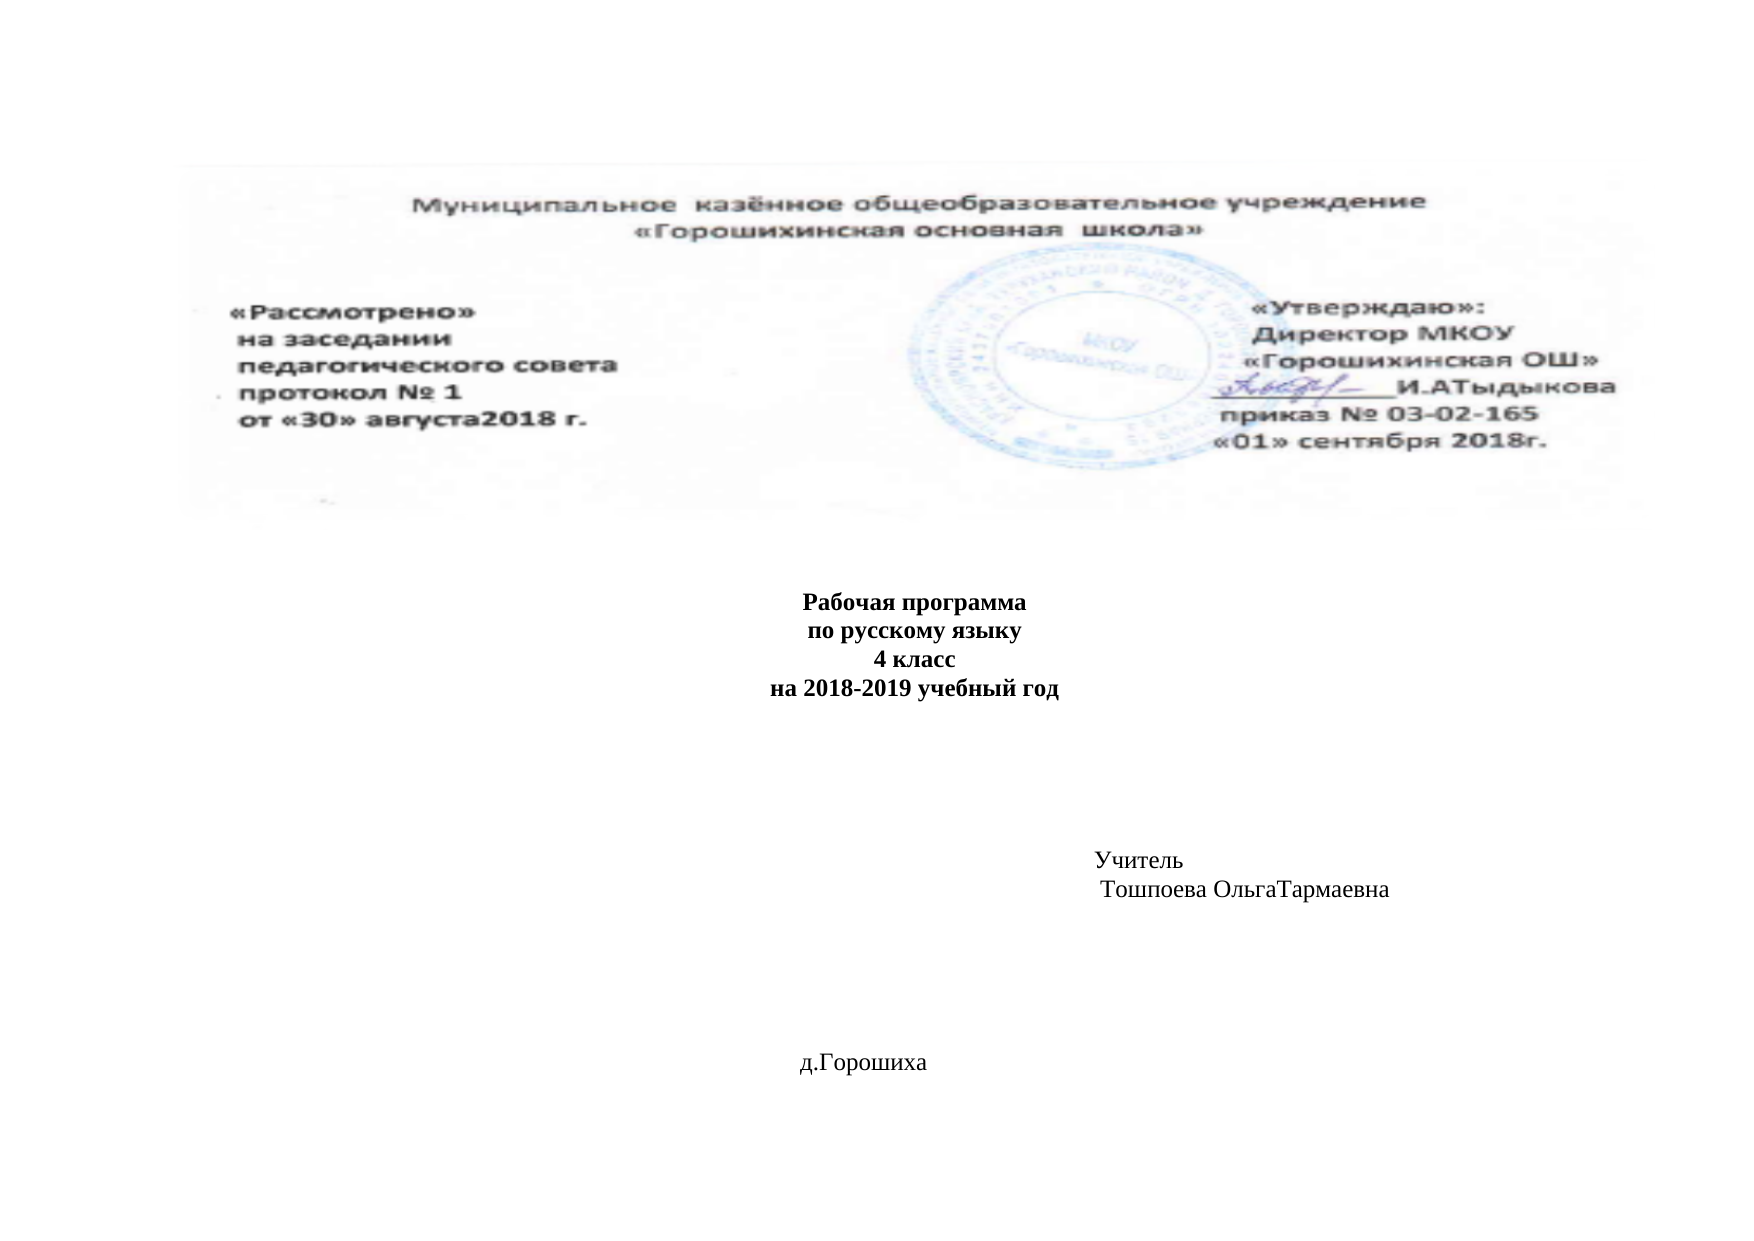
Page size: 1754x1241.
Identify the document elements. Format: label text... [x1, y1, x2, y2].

text Учитель [150, 846, 1679, 874]
text Рабочая программа [150, 587, 1679, 616]
text 4 класс [150, 644, 1679, 673]
text по русскому языку [150, 616, 1679, 644]
text д.Горошиха [75, 1047, 1679, 1076]
text на 2018-2019 учебный год [150, 673, 1679, 702]
text Тошпоева ОльгаТармаевна [150, 874, 1679, 903]
